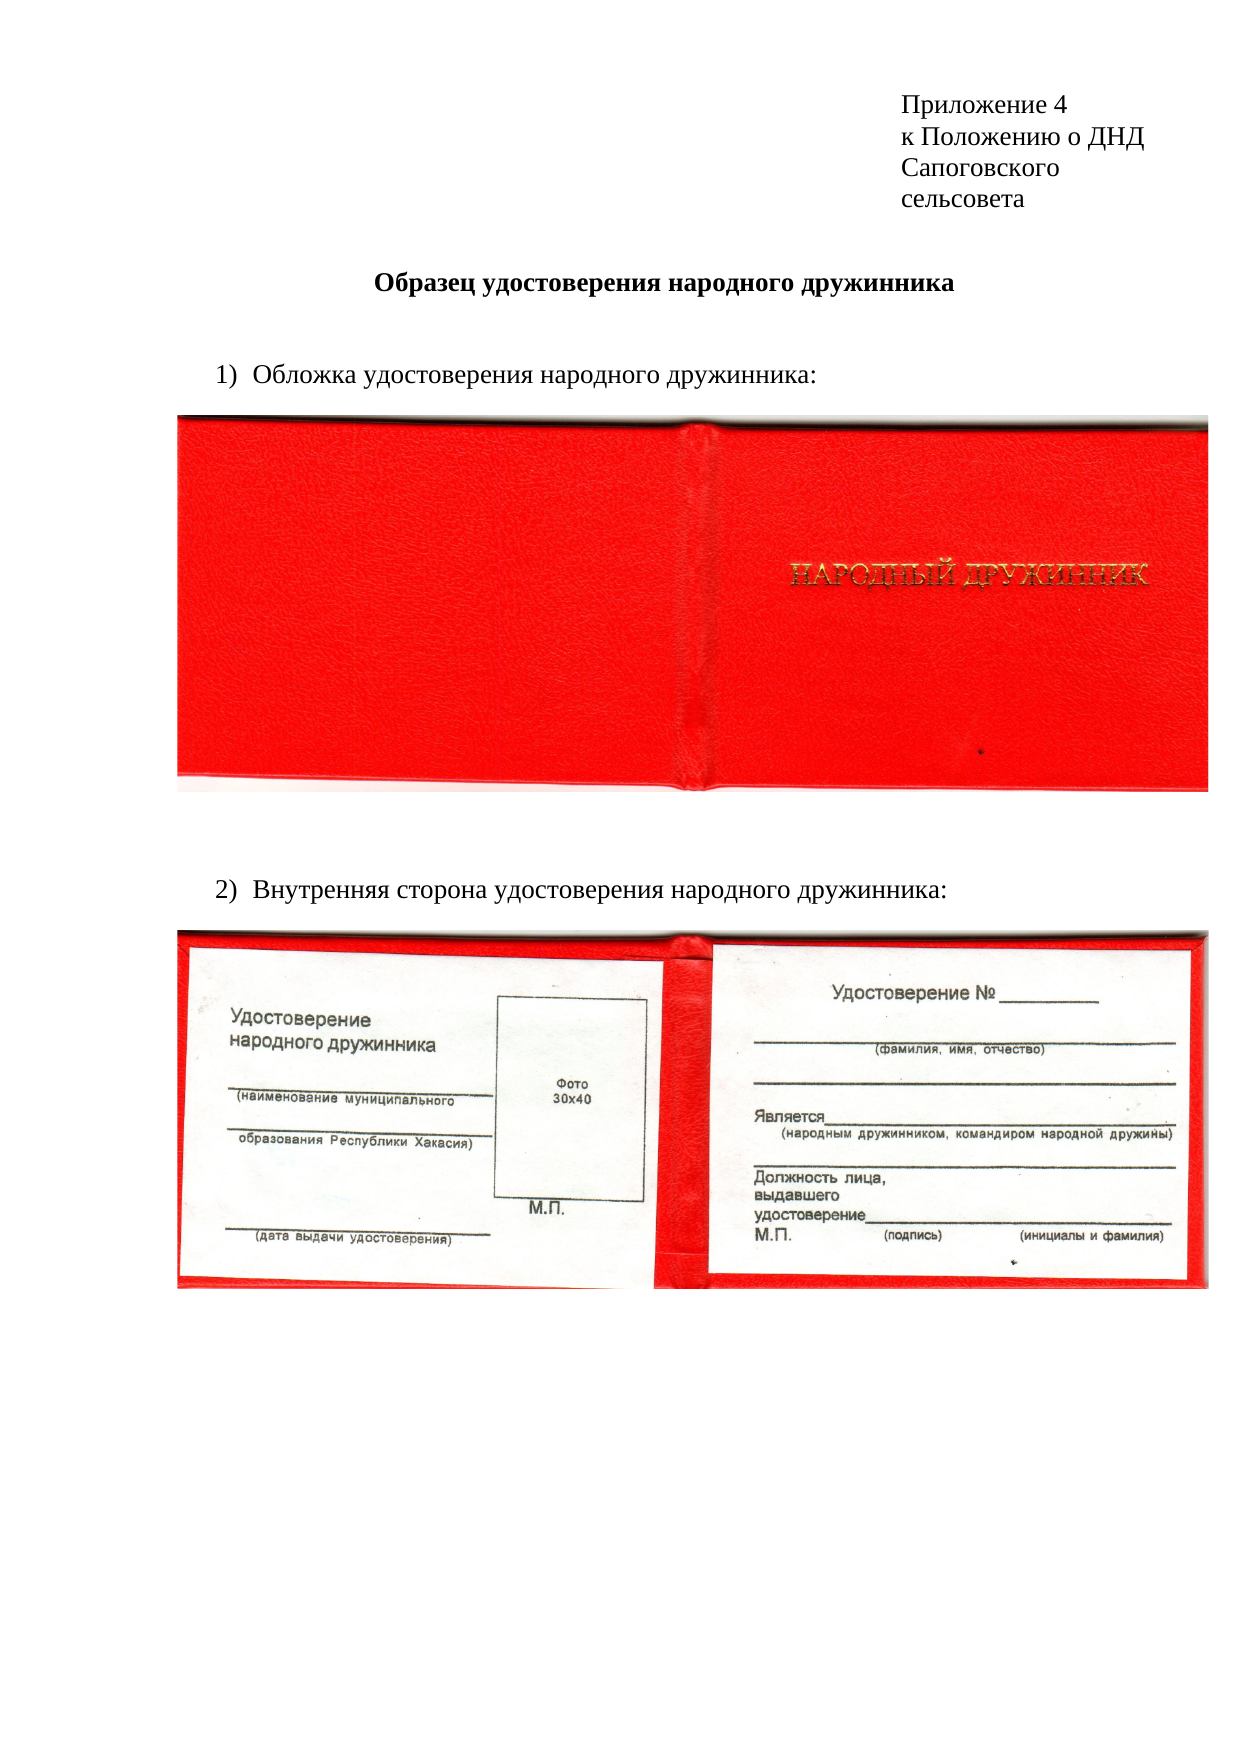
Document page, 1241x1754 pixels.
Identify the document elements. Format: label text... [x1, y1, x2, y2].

text Сапоговского сельсовета [901, 151, 1152, 213]
text к Положению о ДНД [901, 120, 1152, 151]
text Образец удостоверения народного дружинника [177, 266, 1152, 297]
text Приложение 4 [901, 89, 1152, 120]
picture [177, 415, 1209, 792]
picture [177, 930, 1209, 1289]
list Внутренняя сторона удостоверения народного дружинника: [215, 873, 1152, 904]
list Обложка удостоверения народного дружинника: [215, 358, 1152, 390]
